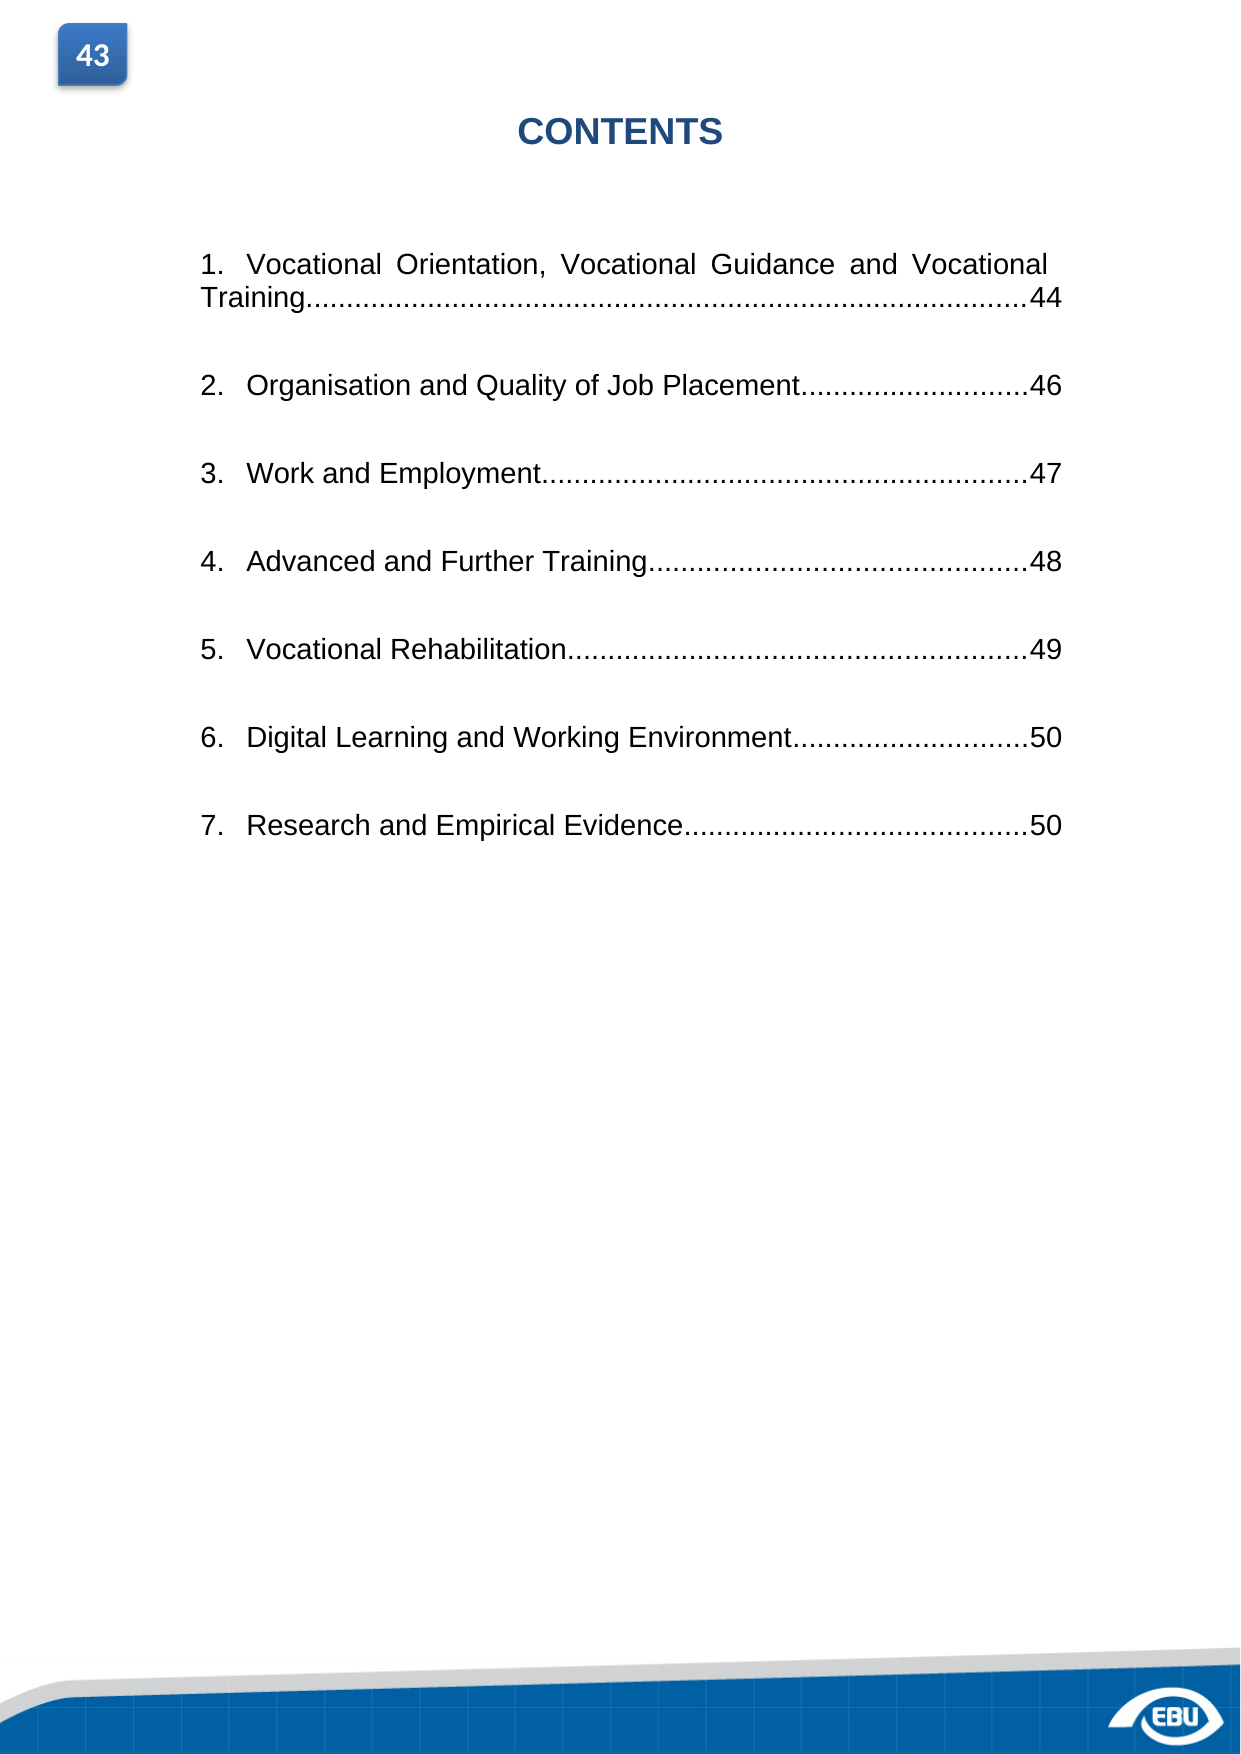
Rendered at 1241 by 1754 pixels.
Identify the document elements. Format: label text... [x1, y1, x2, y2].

text 4. Advanced and Further Training 48 [200, 544, 1063, 578]
picture [0, 1641, 1241, 1754]
text 2. Organisation and Quality of Job Placement 46 [200, 368, 1063, 402]
text 7. Research and Empirical Evidence 50 [200, 808, 1063, 842]
text 6. Digital Learning and Working Environment 50 [200, 720, 1063, 754]
text 5. Vocational Rehabilitation 49 [200, 632, 1063, 666]
text 3. Work and Employment 47 [200, 456, 1063, 490]
text CONTENTS [177, 109, 1063, 153]
text 1. Vocational Orientation, Vocational Guidance and Vocational Training 44 [200, 247, 1063, 314]
